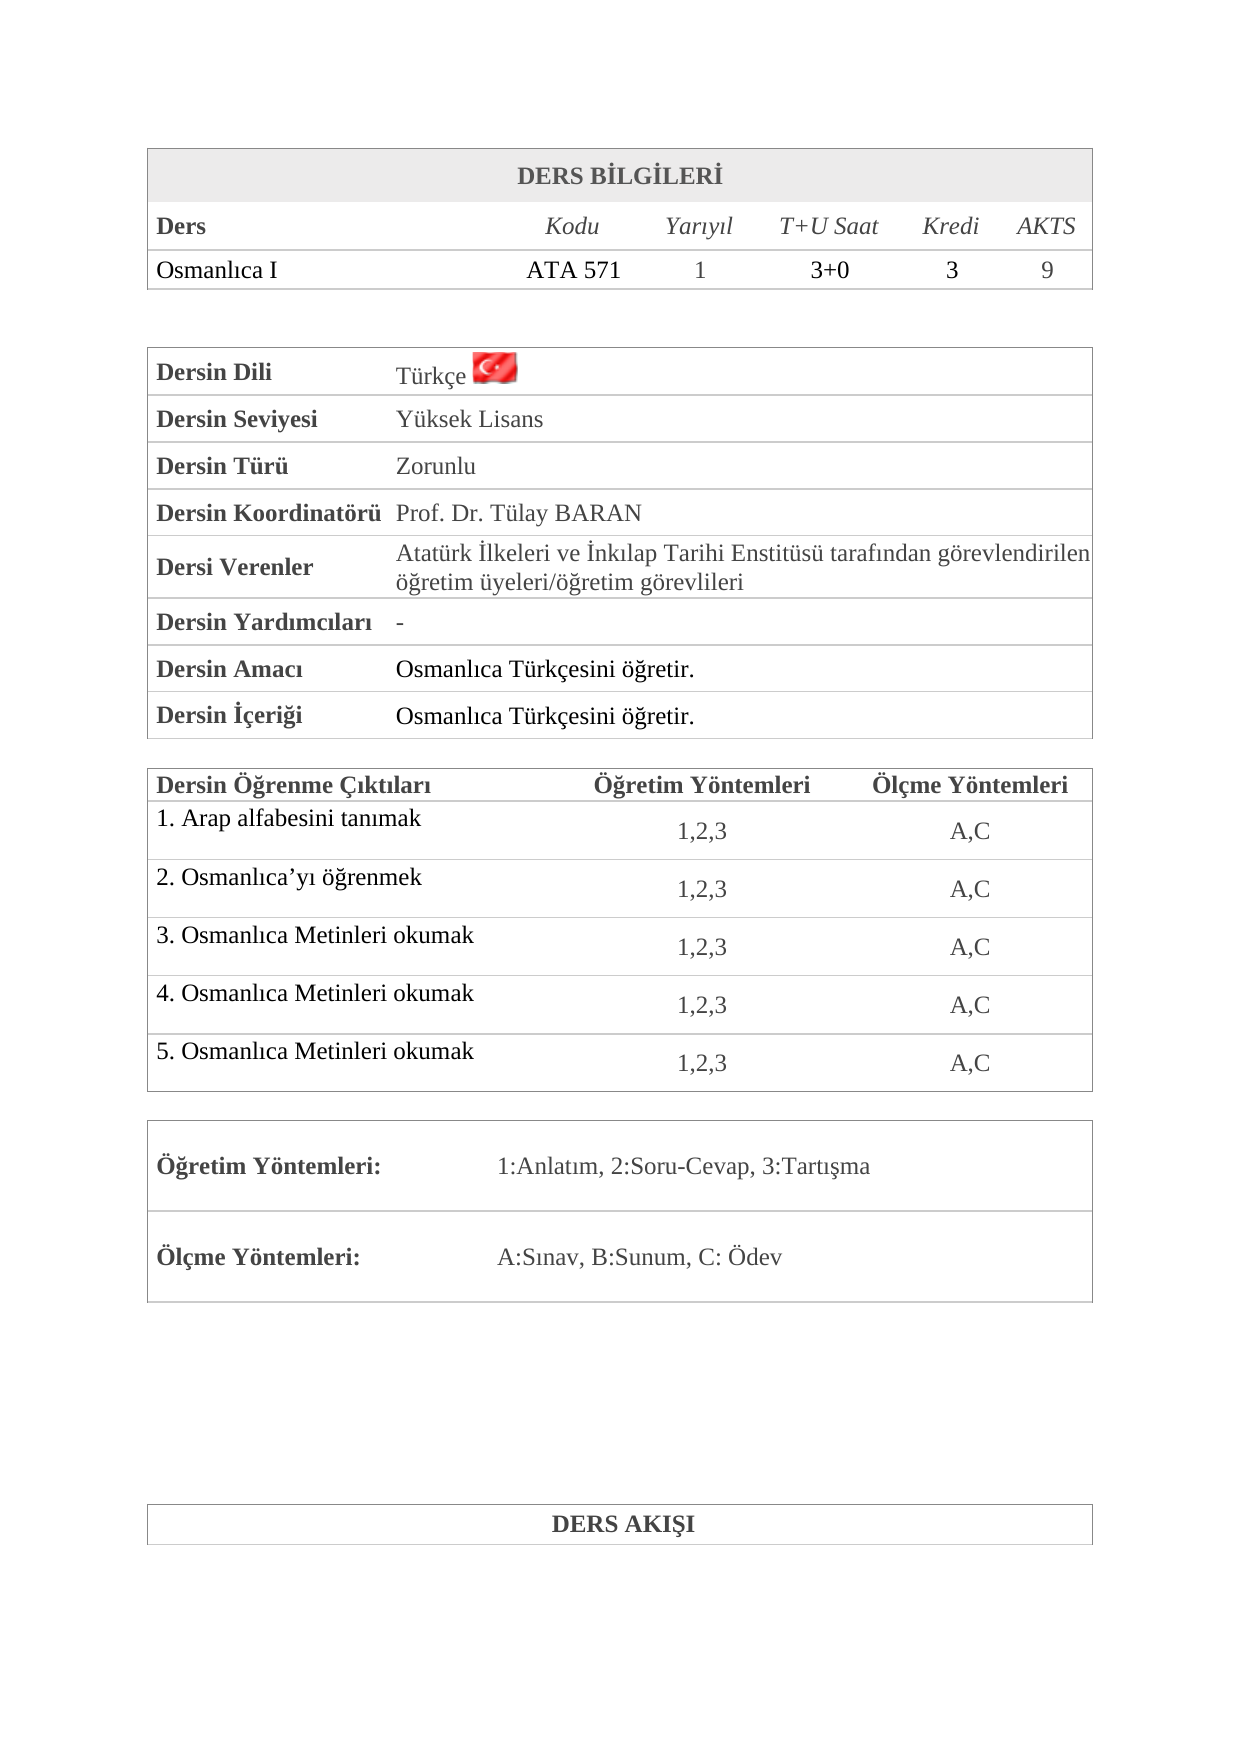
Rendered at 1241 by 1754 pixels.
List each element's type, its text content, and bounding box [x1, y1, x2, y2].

table_cell A,C [841, 802, 1092, 858]
table_cell 1,2,3 [563, 860, 841, 917]
table_cell ATA 571 [498, 251, 643, 288]
table_cell Zorunlu [387, 443, 1092, 488]
table_header 1:Anlatım, 2:Soru-Cevap, 3:Tartışma [482, 1121, 1092, 1210]
table_cell 1,2,3 [563, 1035, 841, 1091]
table_cell A,C [841, 1035, 1092, 1091]
table_cell Dersin Seviyesi [148, 396, 387, 441]
table_cell A,C [841, 860, 1092, 917]
table_cell 1,2,3 [563, 976, 841, 1033]
table_cell Dersin Yardımcıları [148, 599, 387, 644]
table_header DERS AKIŞI [148, 1505, 1092, 1543]
table_cell T+U Saat [751, 202, 902, 249]
table_cell Prof. Dr. Tülay BARAN [387, 490, 1092, 535]
table_header Dersin Öğrenme Çıktıları [148, 769, 563, 800]
table_cell A,C [841, 976, 1092, 1033]
table_cell Ders [148, 202, 498, 249]
table_header Türkçe [387, 348, 1092, 394]
table_cell Atatürk İlkeleri ve İnkılap Tarihi Enstitüsü tarafından görevlendirilen öğretim üyeleri/öğretim görevlileri [387, 536, 1092, 597]
table_cell 2. Osmanlıca’yı öğrenmek [148, 860, 563, 917]
table_cell Dersin Amacı [148, 646, 387, 691]
table_cell 1 [643, 251, 751, 288]
table_cell A,C [841, 918, 1092, 975]
table_cell Osmanlıca Türkçesini öğretir. [387, 692, 1092, 738]
table_cell Ölçme Yöntemleri: [148, 1212, 482, 1301]
table_cell Yarıyıl [643, 202, 751, 249]
table_header DERS BİLGİLERİ [148, 149, 1092, 202]
table_cell AKTS [995, 202, 1092, 249]
table_cell 1. Arap alfabesini tanımak [148, 802, 563, 858]
table_cell 1,2,3 [563, 802, 841, 858]
table_cell A:Sınav, B:Sunum, C: Ödev [482, 1212, 1092, 1301]
table_cell Dersin Türü [148, 443, 387, 488]
table_cell 3. Osmanlıca Metinleri okumak [148, 918, 563, 975]
table_header Dersin Dili [148, 348, 387, 394]
table_cell 9 [995, 251, 1092, 288]
table_cell 3+0 [751, 251, 902, 288]
picture [472, 352, 518, 384]
table_cell Osmanlıca I [148, 251, 498, 288]
table_cell 5. Osmanlıca Metinleri okumak [148, 1035, 563, 1091]
table_cell Osmanlıca Türkçesini öğretir. [387, 646, 1092, 691]
table_cell Kodu [498, 202, 643, 249]
table_cell - [387, 599, 1092, 644]
table_header Öğretim Yöntemleri: [148, 1121, 482, 1210]
table_header Öğretim Yöntemleri [563, 769, 841, 800]
table_cell 3 [902, 251, 995, 288]
table_cell Yüksek Lisans [387, 396, 1092, 441]
table_cell Dersin Koordinatörü [148, 490, 387, 535]
table_header Ölçme Yöntemleri [841, 769, 1092, 800]
table_cell Kredi [902, 202, 995, 249]
table_cell 4. Osmanlıca Metinleri okumak [148, 976, 563, 1033]
table_cell 1,2,3 [563, 918, 841, 975]
table_cell Dersi Verenler [148, 536, 387, 597]
table_cell Dersin İçeriği [148, 692, 387, 738]
